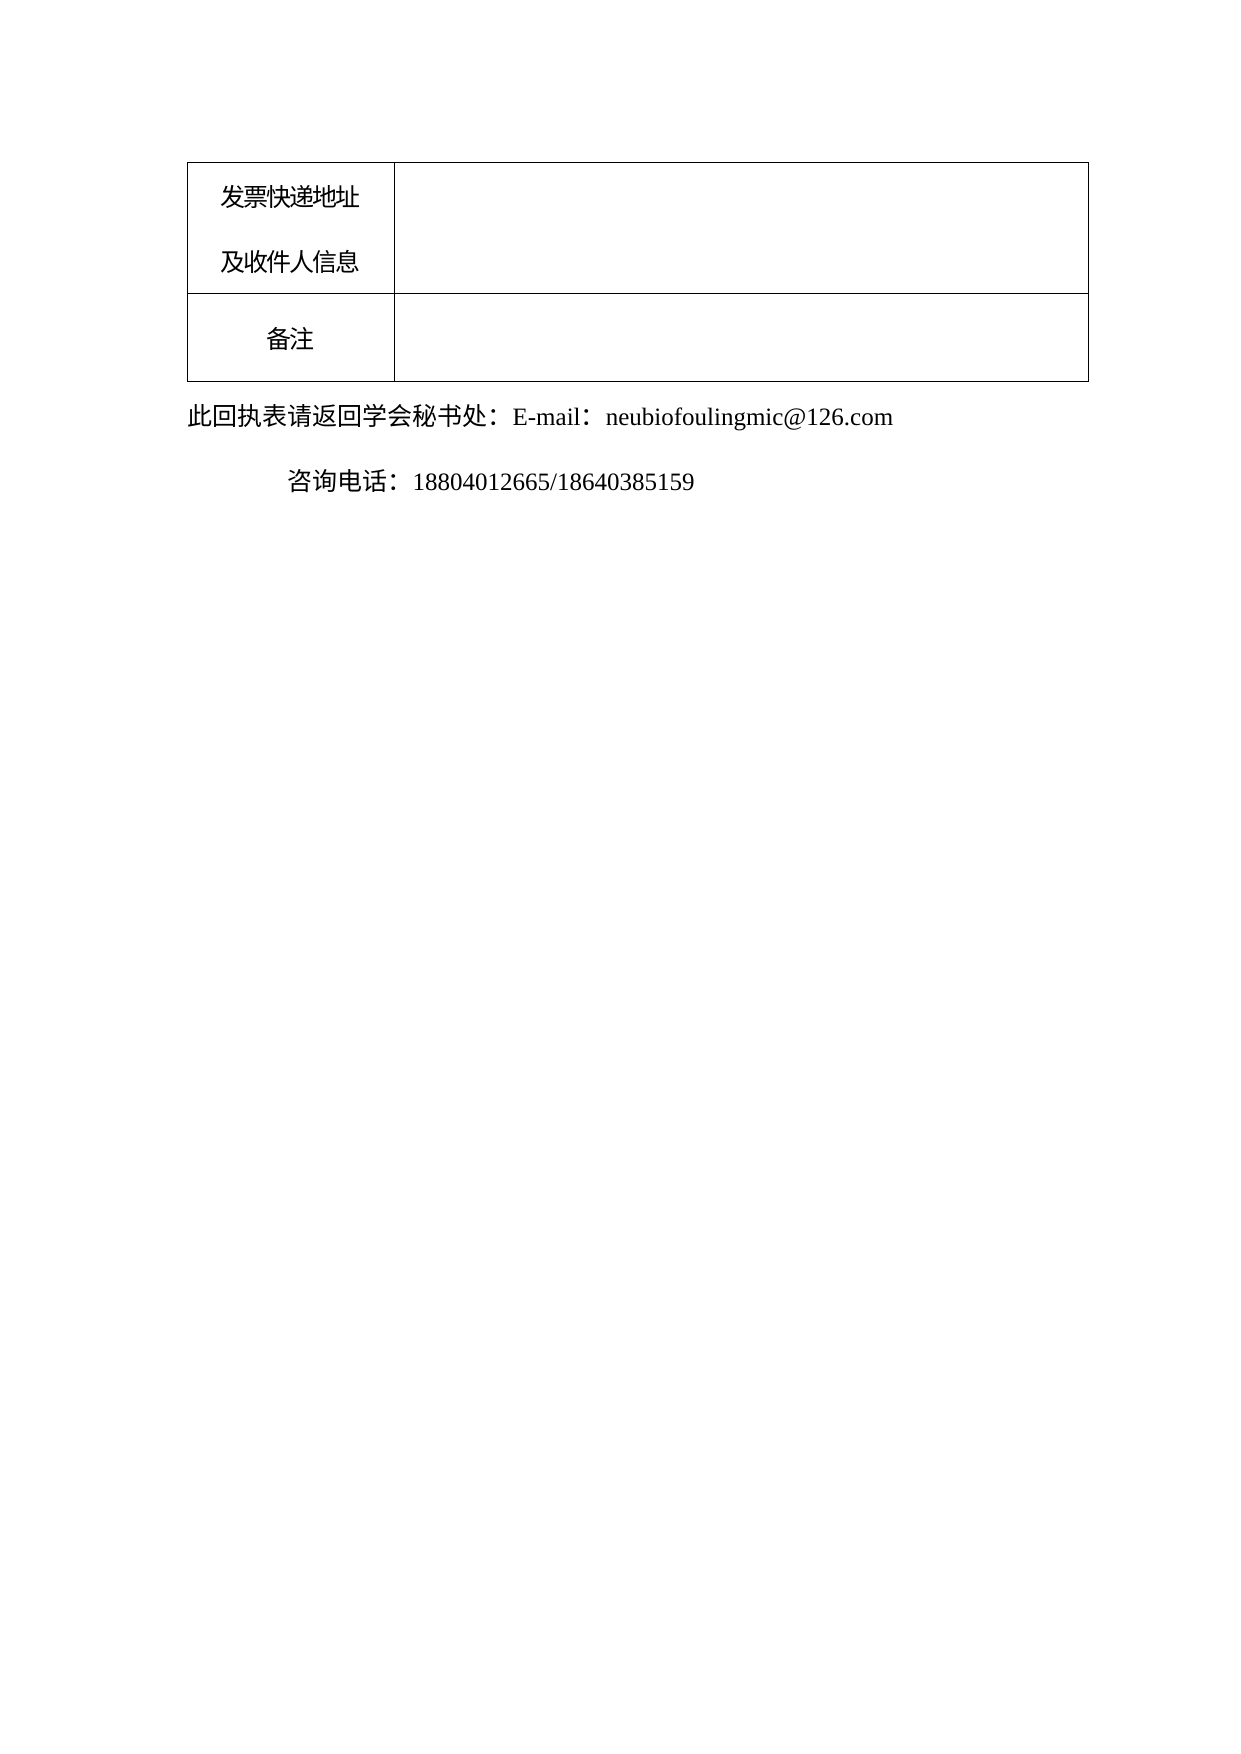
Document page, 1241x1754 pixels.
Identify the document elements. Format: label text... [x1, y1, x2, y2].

table_cell [395, 163, 1088, 293]
text 咨询电话：18804012665/18640385159 [187, 447, 1053, 512]
table_cell 备注 [188, 294, 394, 381]
table_cell [395, 294, 1088, 381]
text 此回执表请返回学会秘书处：E-mail：neubiofoulingmic@126.com [187, 382, 1053, 447]
table_cell 发票快递地址 及收件人信息 [188, 163, 394, 293]
